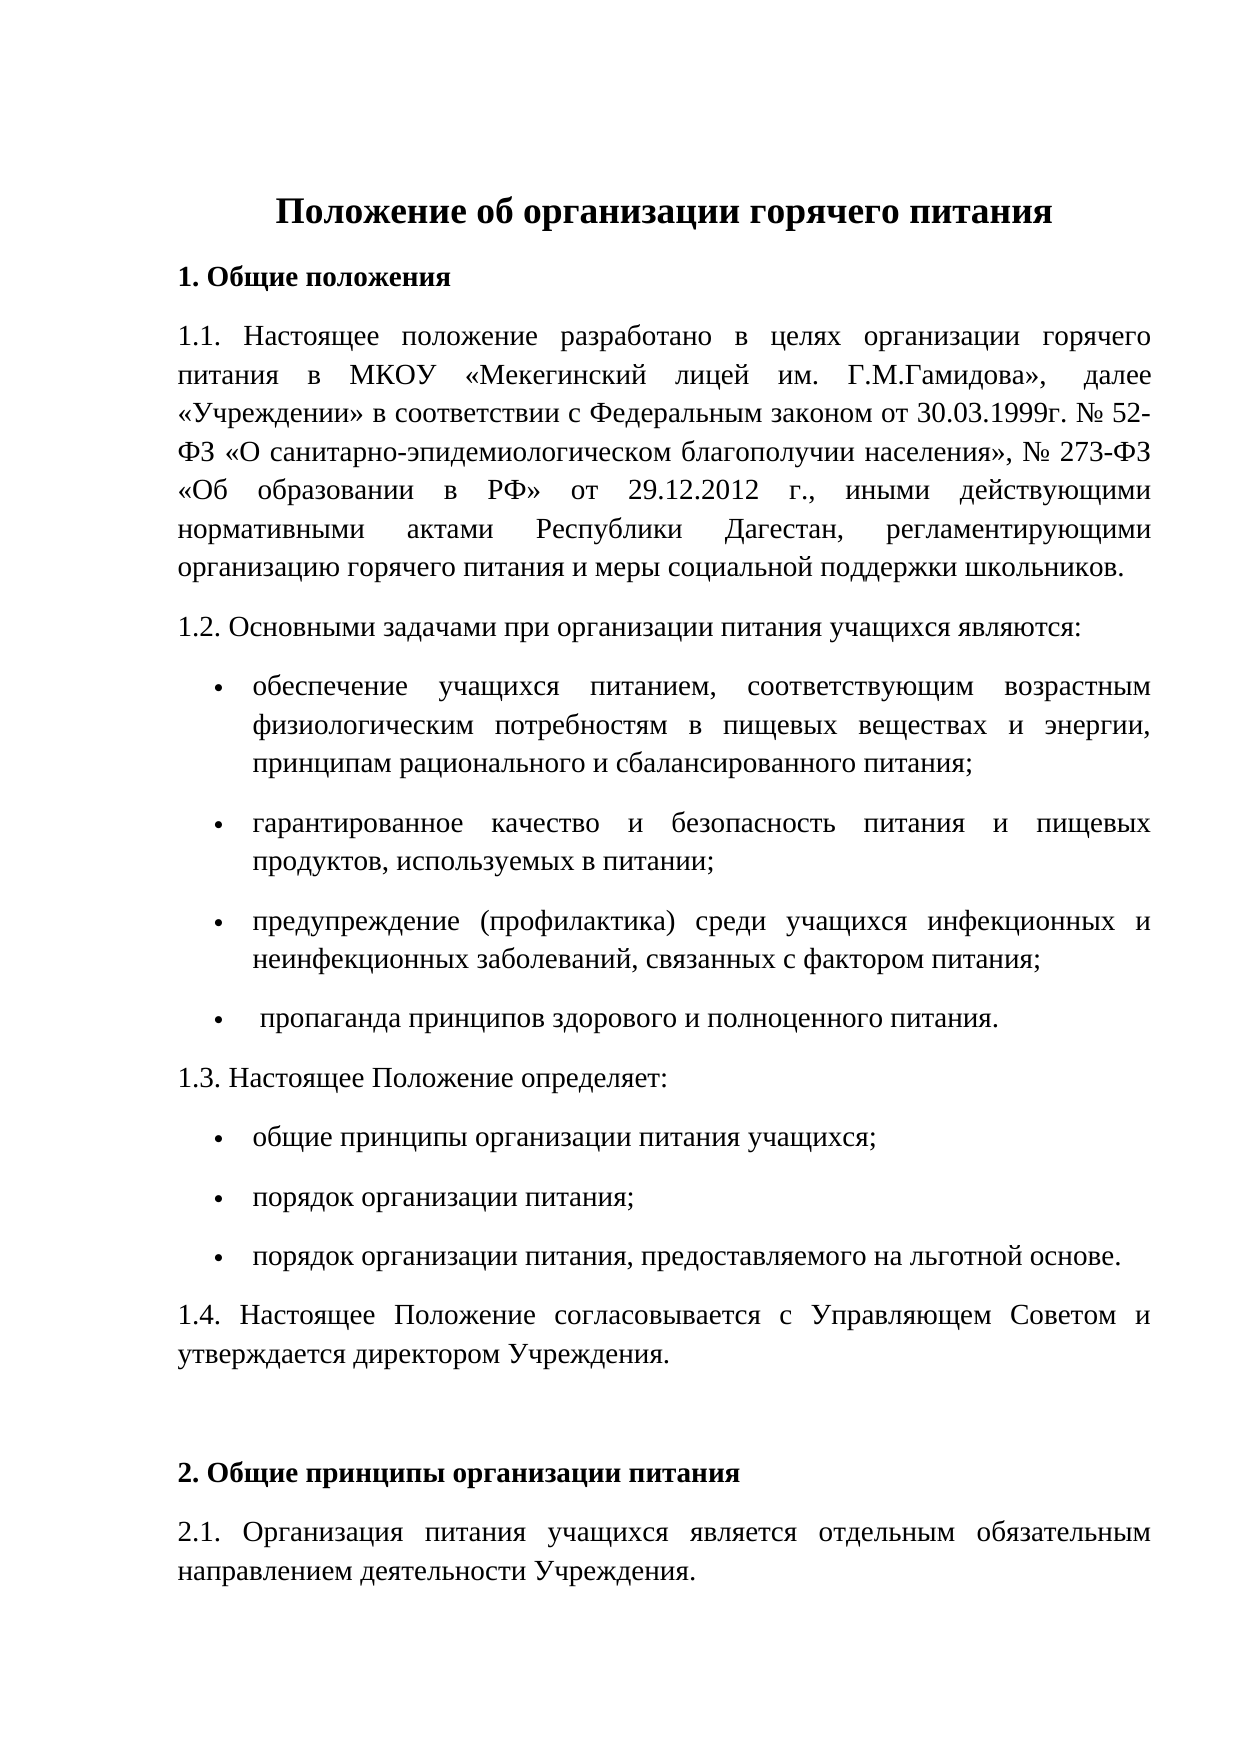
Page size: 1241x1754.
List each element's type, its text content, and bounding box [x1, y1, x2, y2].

text Положение об организации горячего питания [177, 188, 1152, 232]
list предупреждение (профилактика) среди учащихся инфекционных и неинфекционных заболеваний, связанных с фактором питания; [215, 903, 1152, 975]
text 1.1. Настоящее положение разработано в целях организации горячего питания в МКОУ «Мекегинский лицей им. Г.М.Гамидова», далее «Учреждении» в соответствии с Федеральным законом от 30.03.1999г. № 52-ФЗ «О санитарно-эпидемиологическом благополучии населения», № 273-ФЗ «Об образовании в РФ» от 29.12.2012 г., иными действующими нормативными актами Республики Дагестан, регламентирующими организацию горячего питания и меры социальной поддержки школьников. [177, 318, 1152, 583]
text 1. Общие положения [177, 259, 1152, 292]
list порядок организации питания; [215, 1179, 1152, 1212]
text 2.1. Организация питания учащихся является отдельным обязательным направлением деятельности Учреждения. [177, 1514, 1152, 1586]
list гарантированное качество и безопасность питания и пищевых продуктов, используемых в питании; [215, 805, 1152, 877]
list порядок организации питания, предоставляемого на льготной основе. [215, 1238, 1152, 1272]
text 2. Общие принципы организации питания [177, 1455, 1152, 1488]
list обеспечение учащихся питанием, соответствующим возрастным физиологическим потребностям в пищевых веществах и энергии, принципам рационального и сбалансированного питания; [215, 668, 1152, 779]
list пропаганда принципов здорового и полноценного питания. [215, 1001, 1152, 1034]
list общие принципы организации питания учащихся; [215, 1119, 1152, 1153]
text 1.3. Настоящее Положение определяет: [177, 1060, 1152, 1093]
text 1.4. Настоящее Положение согласовывается с Управляющем Советом и утверждается директором Учреждения. [177, 1297, 1152, 1369]
text 1.2. Основными задачами при организации питания учащихся являются: [177, 609, 1152, 642]
